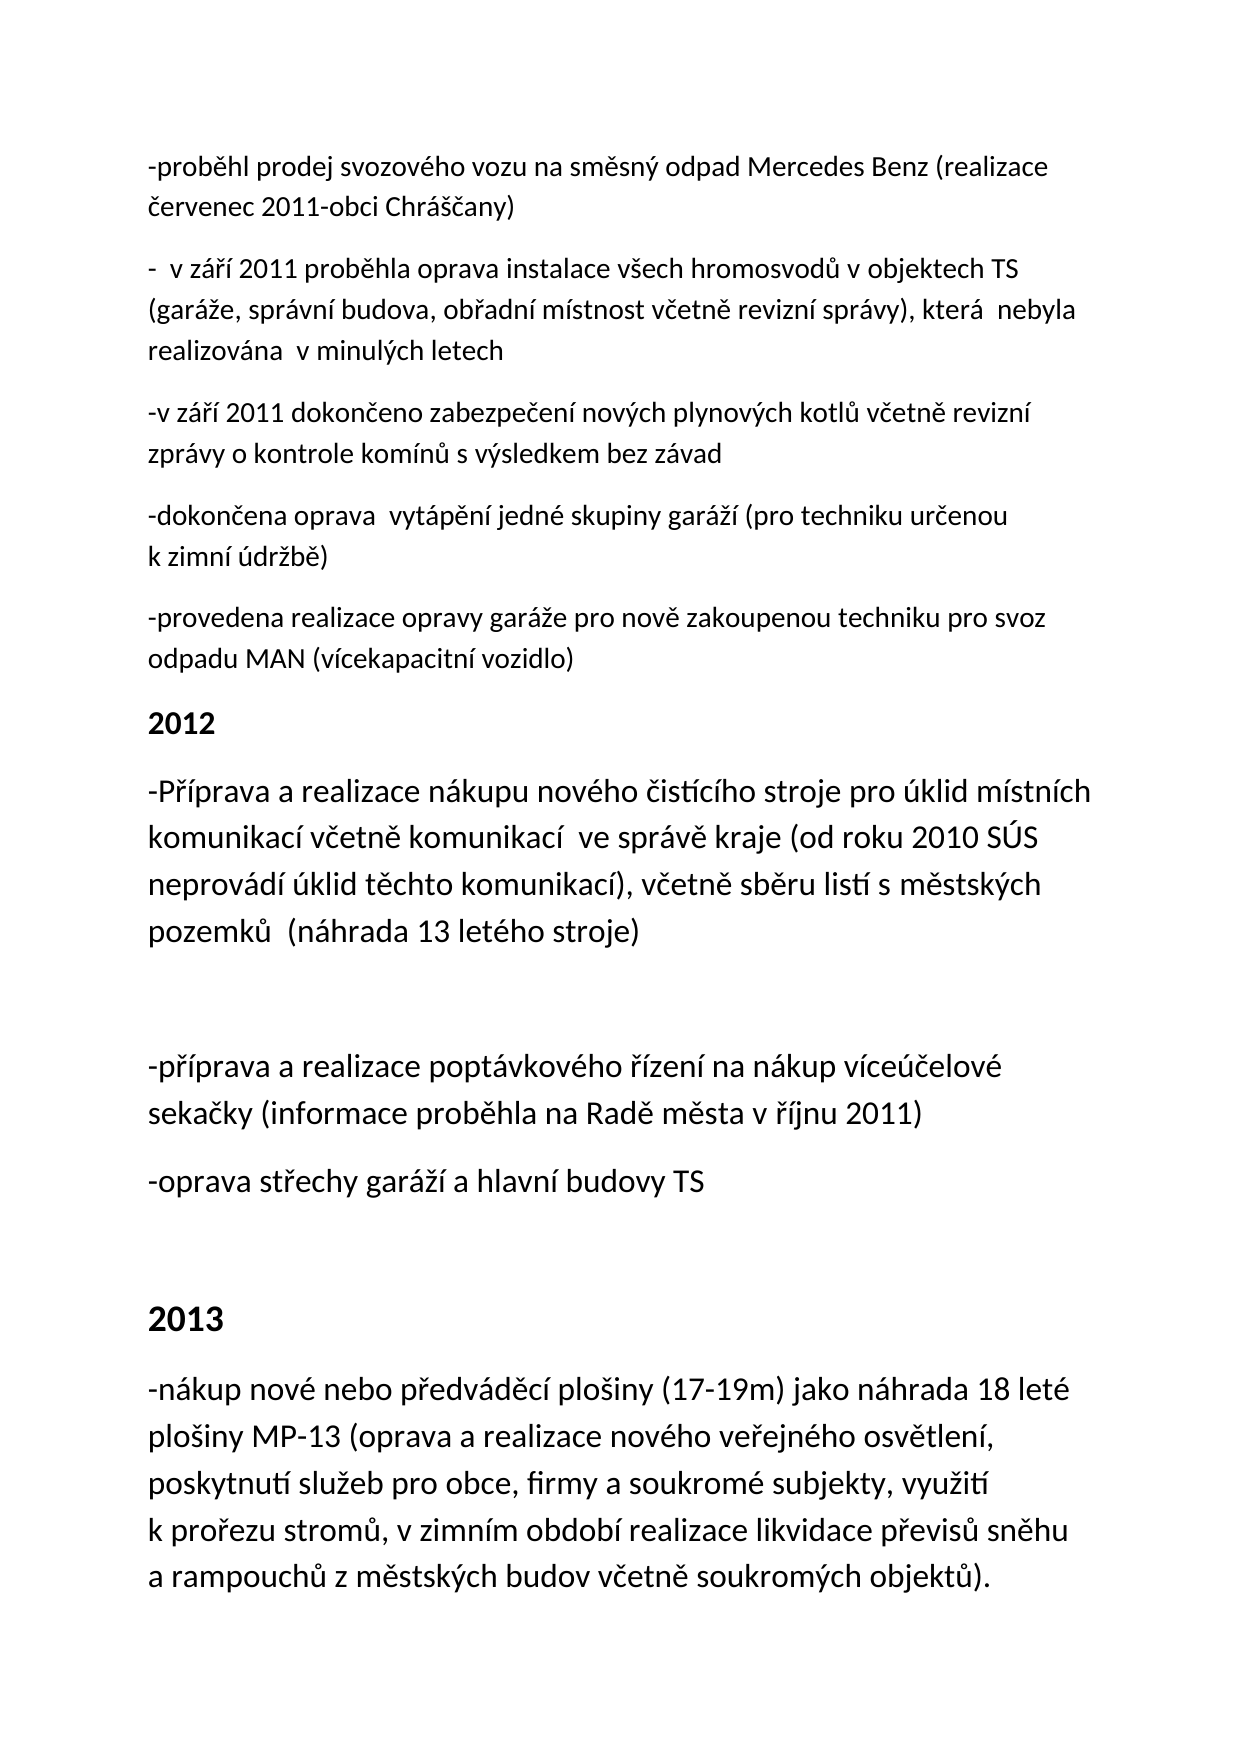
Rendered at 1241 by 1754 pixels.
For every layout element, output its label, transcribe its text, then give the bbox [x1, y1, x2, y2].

text -provedena realizace opravy garáže pro nově zakoupenou techniku pro svoz odpadu MAN (vícekapacitní vozidlo) [148, 599, 1093, 676]
text -příprava a realizace poptávkového řízení na nákup víceúčelové sekačky (informace proběhla na Radě města v říjnu 2011) [148, 1045, 1093, 1133]
text - v září 2011 proběhla oprava instalace všech hromosvodů v objektech TS (garáže, správní budova, obřadní místnost včetně revizní správy), která nebyla realizována v minulých letech [148, 250, 1093, 368]
text -proběhl prodej svozového vozu na směsný odpad Mercedes Benz (realizace červenec 2011-obci Chráščany) [148, 148, 1093, 224]
text -dokončena oprava vytápění jedné skupiny garáží (pro techniku určenou k zimní údržbě) [148, 497, 1093, 573]
text 2012 [148, 702, 1093, 743]
text -Příprava a realizace nákupu nového čistícího stroje pro úklid místních komunikací včetně komunikací ve správě kraje (od roku 2010 SÚS neprovádí úklid těchto komunikací), včetně sběru listí s městských pozemků (náhrada 13 letého stroje) [148, 770, 1093, 951]
text -v září 2011 dokončeno zabezpečení nových plynových kotlů včetně revizní zprávy o kontrole komínů s výsledkem bez závad [148, 394, 1093, 471]
text -oprava střechy garáží a hlavní budovy TS [148, 1159, 1093, 1200]
text 2013 [148, 1295, 1093, 1341]
text -nákup nové nebo předváděcí plošiny (17-19m) jako náhrada 18 leté plošiny MP-13 (oprava a realizace nového veřejného osvětlení, poskytnutí služeb pro obce, firmy a soukromé subjekty, využití k prořezu stromů, v zimním období realizace likvidace převisů sněhu a rampouchů z městských budov včetně soukromých objektů). [148, 1368, 1093, 1596]
